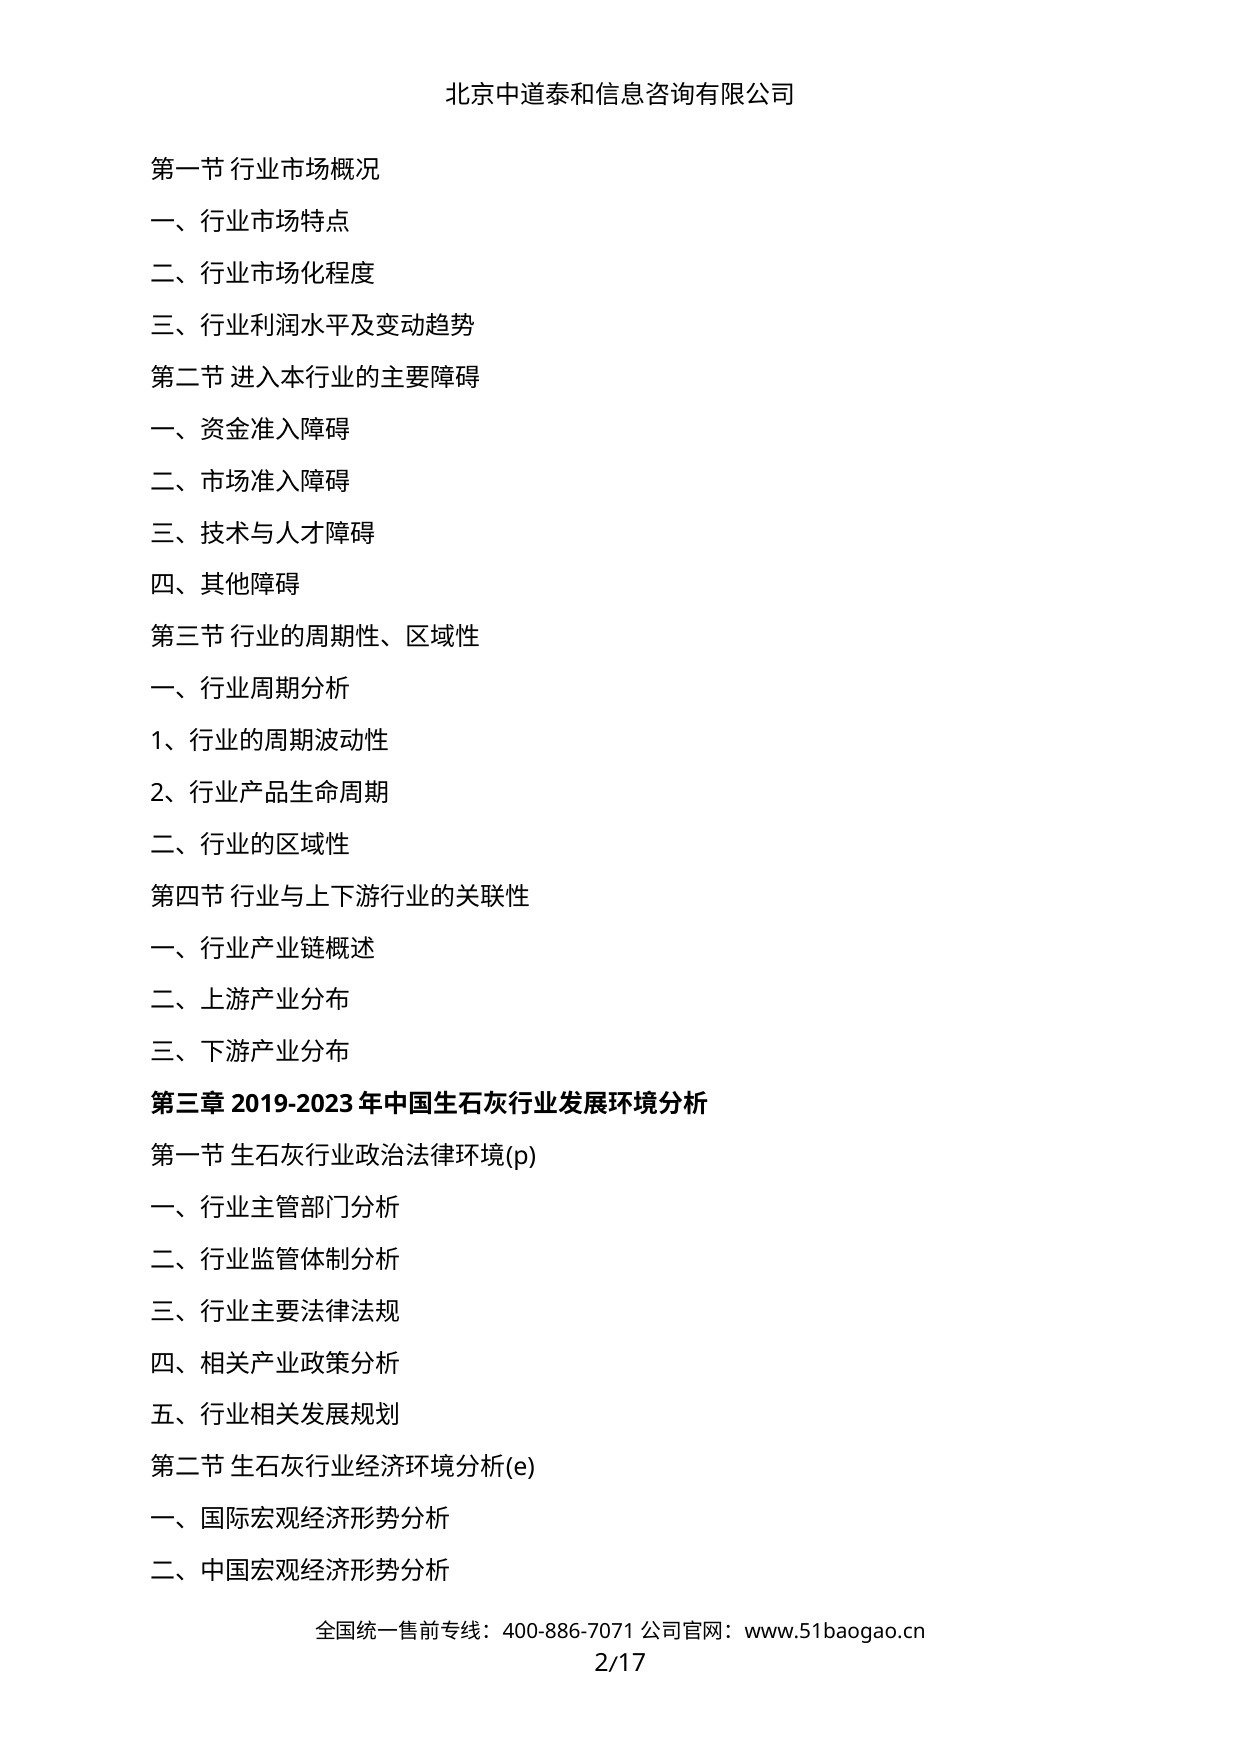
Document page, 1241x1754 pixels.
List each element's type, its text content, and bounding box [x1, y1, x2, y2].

text 一、行业周期分析 [150, 669, 1090, 705]
text 一、资金准入障碍 [150, 409, 1090, 446]
text 一、行业主管部门分析 [150, 1187, 1090, 1224]
text 一、行业产业链概述 [150, 928, 1090, 964]
text 第一节 行业市场概况 [150, 150, 1090, 186]
text 一、国际宏观经济形势分析 [150, 1499, 1090, 1535]
text 三、行业利润水平及变动趋势 [150, 306, 1090, 342]
text 一、行业市场特点 [150, 202, 1090, 238]
text 二、行业市场化程度 [150, 254, 1090, 290]
text 二、中国宏观经济形势分析 [150, 1551, 1090, 1587]
text 四、其他障碍 [150, 565, 1090, 601]
text 第三节 行业的周期性、区域性 [150, 617, 1090, 653]
text 四、相关产业政策分析 [150, 1343, 1090, 1379]
text 第二节 生石灰行业经济环境分析(e) [150, 1447, 1090, 1483]
text 三、下游产业分布 [150, 1032, 1090, 1068]
text 二、上游产业分布 [150, 980, 1090, 1016]
text 第一节 生石灰行业政治法律环境(p) [150, 1136, 1090, 1172]
text 第三章 2019-2023年中国生石灰行业发展环境分析 [150, 1084, 1090, 1120]
text 2、行业产品生命周期 [150, 772, 1090, 809]
text 二、行业监管体制分析 [150, 1239, 1090, 1276]
text 第四节 行业与上下游行业的关联性 [150, 876, 1090, 912]
text 三、行业主要法律法规 [150, 1291, 1090, 1327]
text 二、市场准入障碍 [150, 461, 1090, 497]
text 第二节 进入本行业的主要障碍 [150, 357, 1090, 394]
text 三、技术与人才障碍 [150, 513, 1090, 549]
text 五、行业相关发展规划 [150, 1395, 1090, 1431]
text 二、行业的区域性 [150, 824, 1090, 861]
text 1、行业的周期波动性 [150, 721, 1090, 757]
